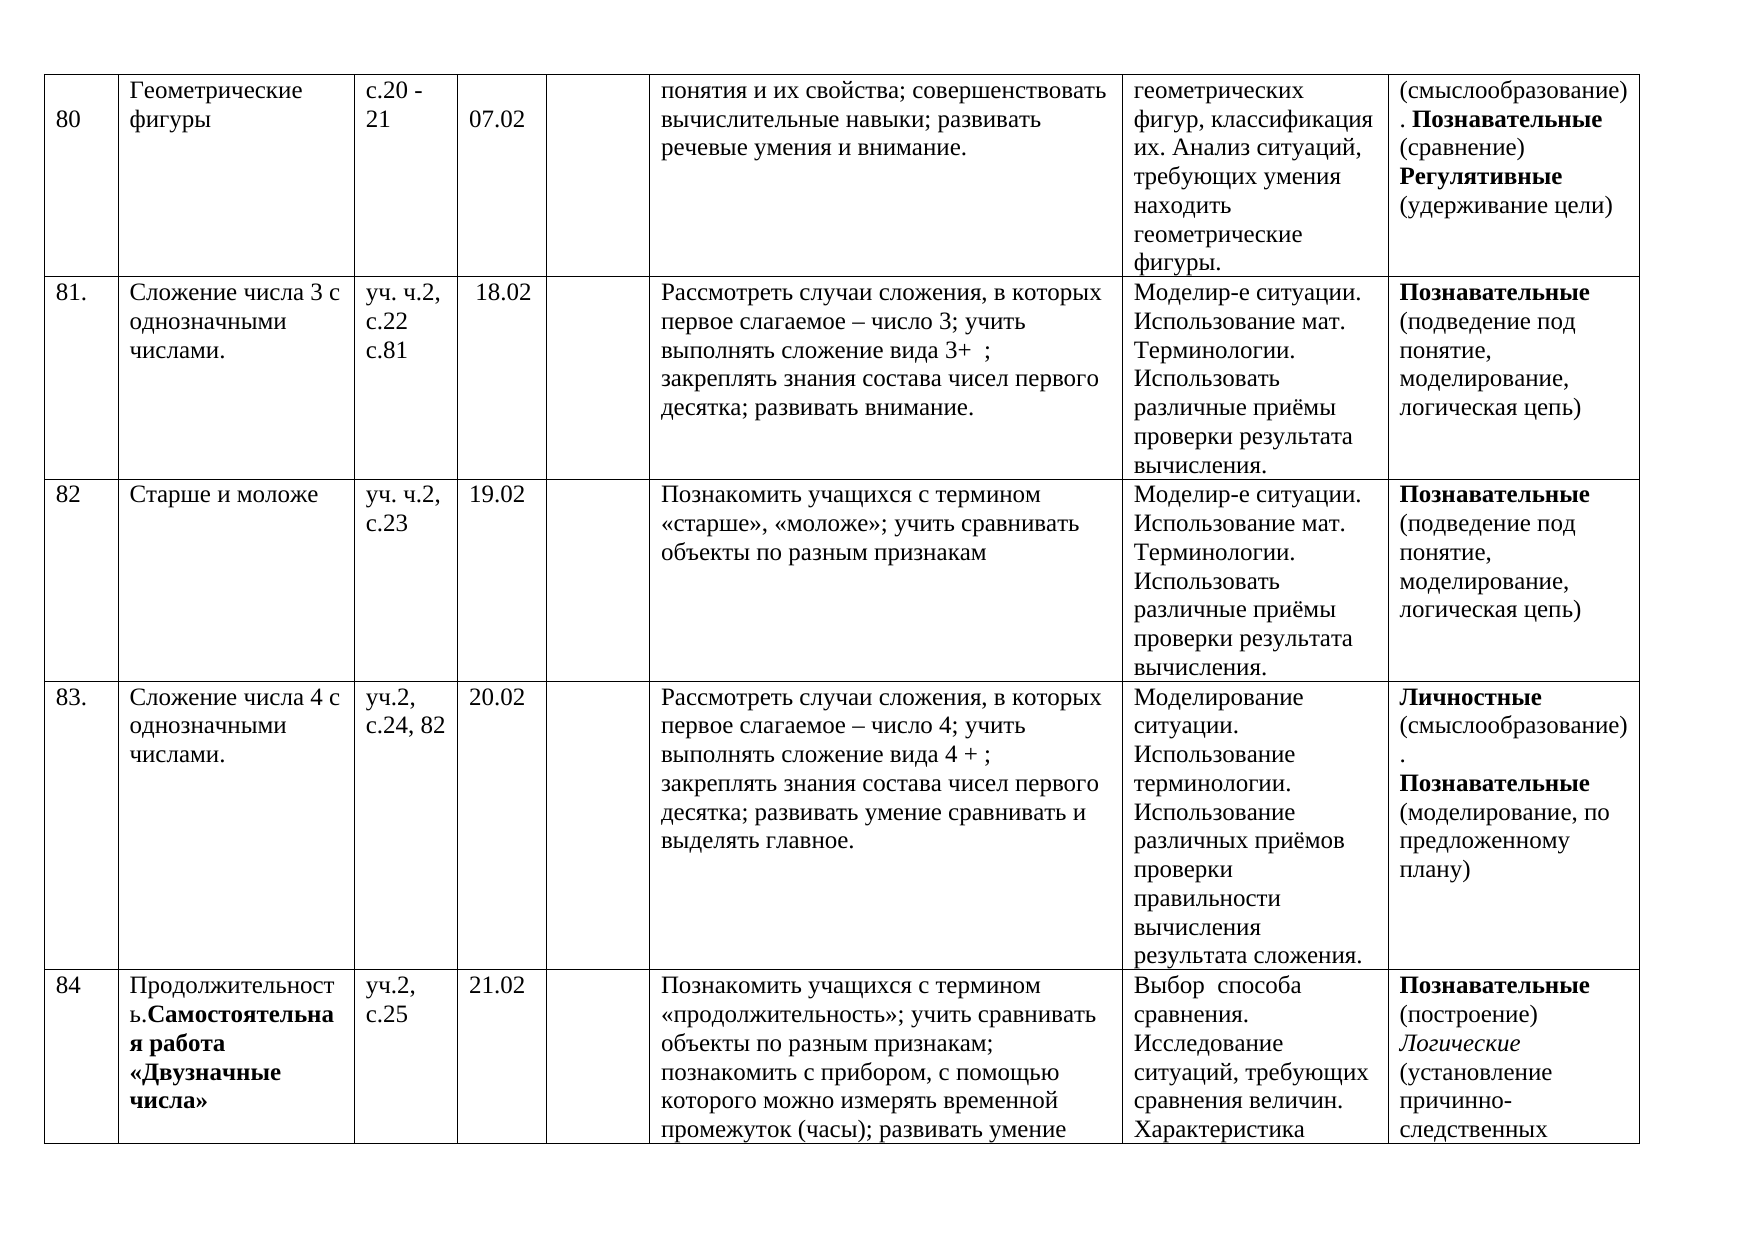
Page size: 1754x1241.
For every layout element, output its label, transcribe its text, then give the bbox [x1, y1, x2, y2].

table_cell [547, 682, 649, 969]
table_cell уч. ч.2, с.23 [355, 480, 457, 681]
table_cell Моделирование ситуации. Использование терминологии. Использование различных приёмов проверки правильности вычисления результата сложения. [1123, 682, 1388, 969]
table_cell Познакомить учащихся с термином «старше», «моложе»; учить сравнивать объекты по разным признакам [650, 480, 1122, 681]
table_cell [547, 970, 649, 1143]
table_cell Моделир-е ситуации. Использование мат. Терминологии. Использовать различные приёмы проверки результата вычисления. [1123, 480, 1388, 681]
table_cell уч. ч.2, с.20 - 21 [355, 75, 457, 276]
table_cell Личностные (смыслообразование). Познавательные (моделирование, по предложенному плану) [1389, 682, 1639, 969]
table_cell [547, 75, 649, 276]
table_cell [1123, 970, 1388, 1143]
table_cell [547, 480, 649, 681]
table_cell 21.02 [458, 970, 546, 1143]
table_cell [547, 277, 649, 478]
table_cell 20.02 [458, 682, 546, 969]
table_cell Рассмотреть случаи сложения, в которых первое слагаемое – число 4; учить выполнять сложение вида 4 + ; закреплять знания состава чисел первого десятка; развивать умение сравнивать и выделять главное. [650, 682, 1122, 969]
table_cell уч.2, с.24, 82 [355, 682, 457, 969]
table_cell 82 [45, 480, 118, 681]
table_cell 06.02 07.02 [458, 75, 546, 276]
table_cell Сложение числа 3 с однозначными числами. [119, 277, 354, 478]
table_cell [119, 970, 354, 1143]
table_cell Познавательные (подведение под понятие, моделирование, логическая цепь) [1389, 480, 1639, 681]
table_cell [650, 75, 1122, 276]
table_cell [1389, 970, 1639, 1143]
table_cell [1389, 75, 1639, 276]
table_cell Сложение числа 4 с однозначными числами. [119, 682, 354, 969]
table_cell 18.02 [458, 277, 546, 478]
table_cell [650, 970, 1122, 1143]
table_cell 84 [45, 970, 118, 1143]
table_cell Моделир-е ситуации. Использование мат. Терминологии. Использовать различные приёмы проверки результата вычисления. [1123, 277, 1388, 478]
table_cell Познавательные (подведение под понятие, моделирование, логическая цепь) [1389, 277, 1639, 478]
table_cell Рассмотреть случаи сложения, в которых первое слагаемое – число 3; учить выполнять сложение вида 3+ ; закреплять знания состава чисел первого десятка; развивать внимание. [650, 277, 1122, 478]
table_cell Старше и моложе [119, 480, 354, 681]
table_cell 79 80 [45, 75, 118, 276]
table_cell 83. [45, 682, 118, 969]
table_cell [1123, 75, 1388, 276]
table_cell уч. ч.2, с.22 с.81 [355, 277, 457, 478]
table_cell уч.2, с.25 [355, 970, 457, 1143]
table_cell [119, 75, 354, 276]
table_cell 81. [45, 277, 118, 478]
table_cell 19.02 [458, 480, 546, 681]
